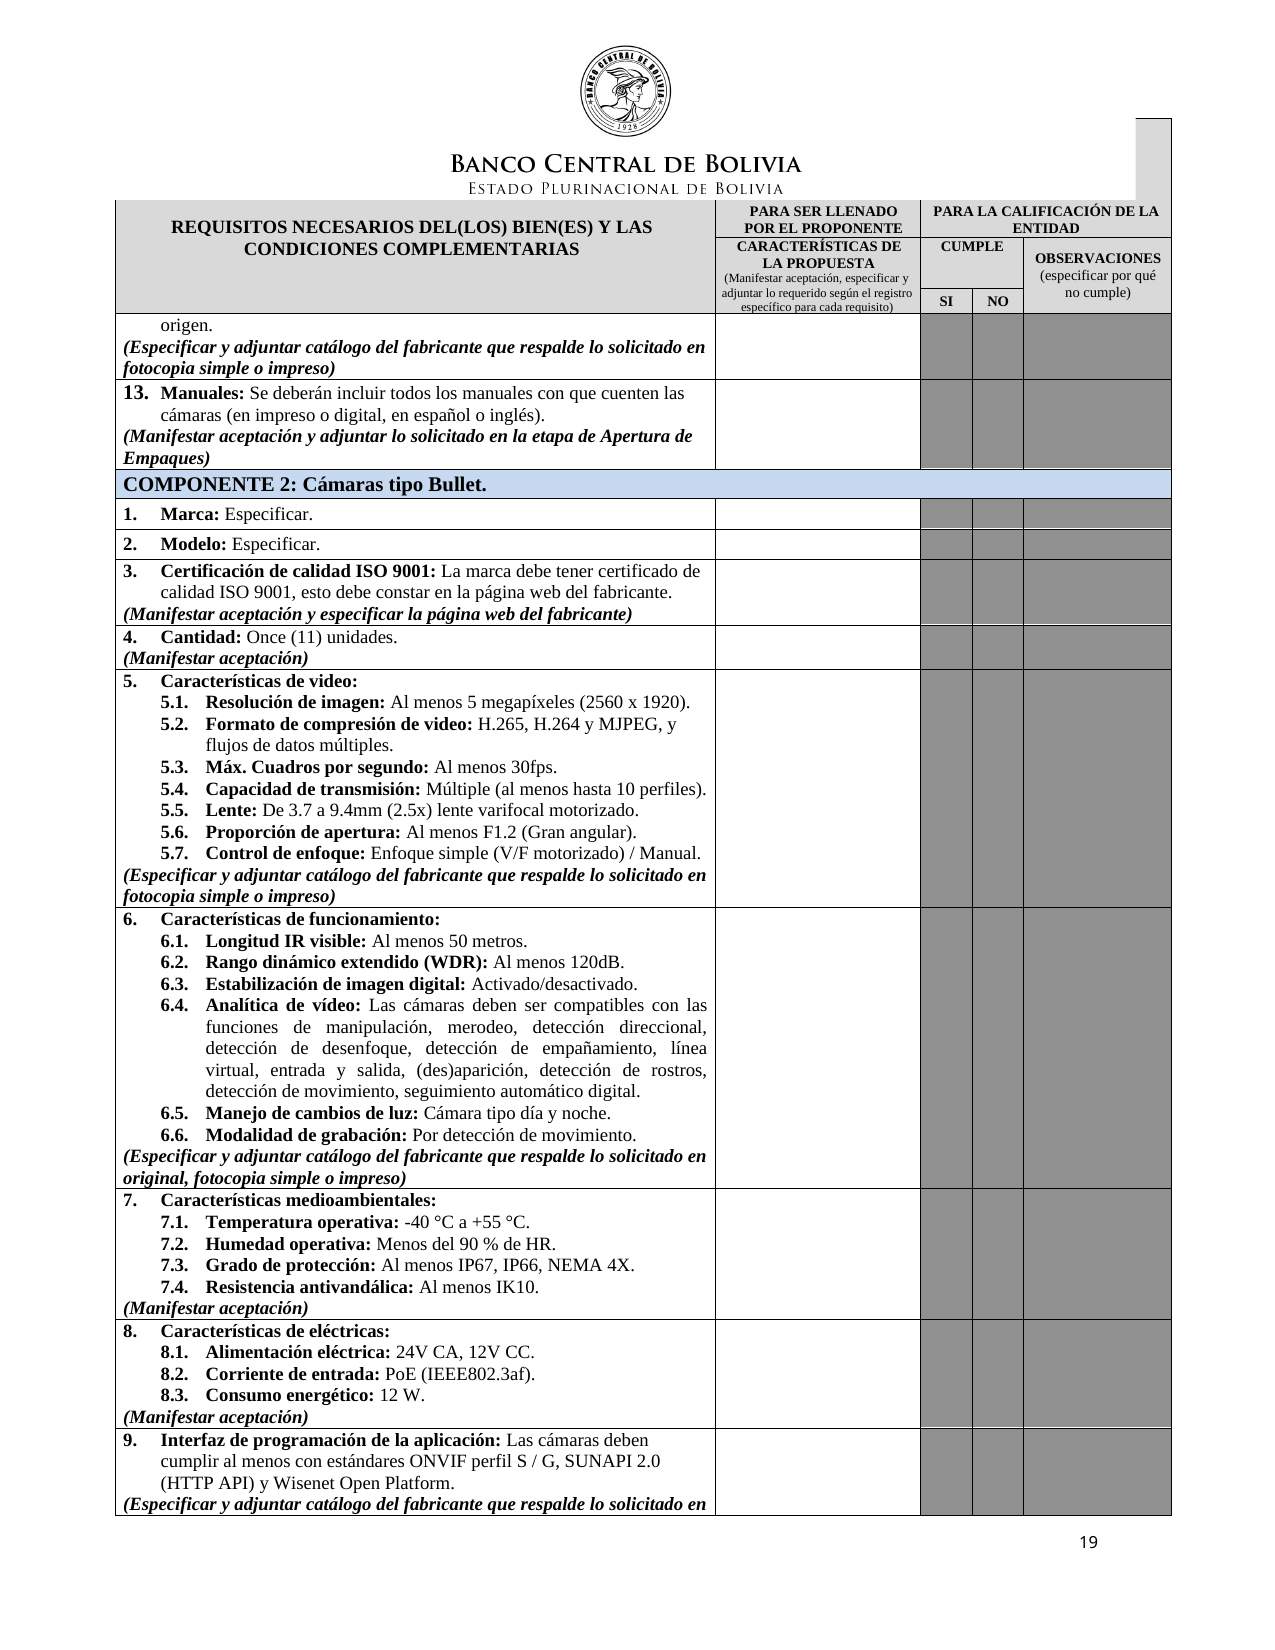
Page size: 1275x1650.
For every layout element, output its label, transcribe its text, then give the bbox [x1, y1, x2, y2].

table_cell [973, 1320, 1023, 1427]
table_cell [716, 1320, 920, 1427]
table_cell [973, 560, 1023, 624]
table_cell [921, 1429, 972, 1515]
table_cell [716, 314, 920, 379]
table_cell [716, 380, 920, 468]
table_cell Marca: Especificar. [116, 499, 715, 528]
table_cell [1024, 560, 1171, 624]
table_cell Características de eléctricas: Alimentación eléctrica: 24V CA, 12V CC. Corriente de entrada: PoE (IEEE802.3af). Consumo energético: 12 W. (Manifestar aceptación) [116, 1320, 715, 1427]
table_cell [921, 560, 972, 624]
table_cell [973, 1189, 1023, 1319]
table_cell [921, 499, 972, 528]
table_cell [973, 499, 1023, 528]
table_cell [1024, 1189, 1171, 1319]
table_cell [973, 530, 1023, 559]
table_cell [716, 626, 920, 669]
table_cell [1024, 908, 1171, 1188]
picture [110, 15, 1135, 200]
table_cell [921, 314, 972, 379]
table_cell [921, 908, 972, 1188]
table_cell [1024, 314, 1171, 379]
table_cell [921, 1320, 972, 1427]
table_cell [973, 314, 1023, 379]
table_cell CARACTERÍSTICAS DE LA PROPUESTA (Manifestar aceptación, especificar y adjuntar lo requerido según el registro específico para cada requisito) [716, 238, 920, 313]
table_cell [716, 908, 920, 1188]
table_cell [1024, 1429, 1171, 1515]
table_cell [921, 380, 972, 468]
table_cell [716, 670, 920, 907]
table_cell Modelo: Especificar. [116, 530, 715, 559]
table_header PARA SER LLENADO POR EL PROPONENTE [716, 200, 920, 237]
table_cell [716, 530, 920, 559]
table_cell [1024, 670, 1171, 907]
table_cell [1024, 499, 1171, 528]
table_cell [1024, 1320, 1171, 1427]
table_cell [973, 1429, 1023, 1515]
table_header REQUISITOS NECESARIOS DEL(LOS) BIEN(ES) Y LAS CONDICIONES COMPLEMENTARIAS [116, 200, 715, 313]
table_cell [716, 560, 920, 624]
table_cell [921, 1189, 972, 1319]
table_cell NO [973, 289, 1023, 313]
table_cell Cantidad: Once (11) unidades. (Manifestar aceptación) [116, 626, 715, 669]
table_cell Características de funcionamiento: Longitud IR visible: Al menos 50 metros. Rango dinámico extendido (WDR): Al menos 120dB. Estabilización de imagen digital: Activado/desactivado. Analítica de vídeo: Las cámaras deben ser compatibles con las funciones de manipulación, merodeo, detección direccional, detección de desenfoque, detección de empañamiento, línea virtual, entrada y salida, (des)aparición, detección de rostros, detección de movimiento, seguimiento automático digital. Manejo de cambios de luz: Cámara tipo día y noche. Modalidad de grabación: Por detección de movimiento. (Especificar y adjuntar catálogo del fabricante que respalde lo solicitado en original, fotocopia simple o impreso) [116, 908, 715, 1188]
table_cell [973, 908, 1023, 1188]
table_cell Certificación de calidad ISO 9001: La marca debe tener certificado de calidad ISO 9001, esto debe constar en la página web del fabricante. (Manifestar aceptación y especificar la página web del fabricante) [116, 560, 715, 624]
table_cell [716, 499, 920, 528]
table_cell SI [921, 289, 972, 313]
table_cell [921, 626, 972, 669]
table_cell [1024, 626, 1171, 669]
table_cell CUMPLE [921, 238, 1023, 288]
table_cell [921, 530, 972, 559]
table_cell [716, 1429, 920, 1515]
table_cell Características de video: Resolución de imagen: Al menos 5 megapíxeles (2560 x 1920). Formato de compresión de video: H.265, H.264 y MJPEG, y flujos de datos múltiples. Máx. Cuadros por segundo: Al menos 30fps. Capacidad de transmisión: Múltiple (al menos hasta 10 perfiles). Lente: De 3.7 a 9.4mm (2.5x) lente varifocal motorizado. Proporción de apertura: Al menos F1.2 (Gran angular). Control de enfoque: Enfoque simple (V/F motorizado) / Manual. (Especificar y adjuntar catálogo del fabricante que respalde lo solicitado en fotocopia simple o impreso) [116, 670, 715, 907]
table_cell [716, 1189, 920, 1319]
table_cell [973, 626, 1023, 669]
table_cell COMPONENTE 2: Cámaras tipo Bullet. [116, 470, 1171, 498]
table_cell OBSERVACIONES (especificar por qué no cumple) [1024, 238, 1171, 313]
table_cell Manuales: Se deberán incluir todos los manuales con que cuenten las cámaras (en impreso o digital, en español o inglés). (Manifestar aceptación y adjuntar lo solicitado en la etapa de Apertura de Empaques) [116, 380, 715, 468]
table_cell [973, 380, 1023, 468]
table_cell [1024, 380, 1171, 468]
table_cell [973, 670, 1023, 907]
table_cell [921, 670, 972, 907]
table_header PARA LA CALIFICACIÓN DE LA ENTIDAD [921, 119, 1171, 237]
table_cell [1024, 530, 1171, 559]
table_cell Características medioambientales: Temperatura operativa: -40 °C a +55 °C. Humedad operativa: Menos del 90 % de HR. Grado de protección: Al menos IP67, IP66, NEMA 4X. Resistencia antivandálica: Al menos IK10. (Manifestar aceptación) [116, 1189, 715, 1319]
